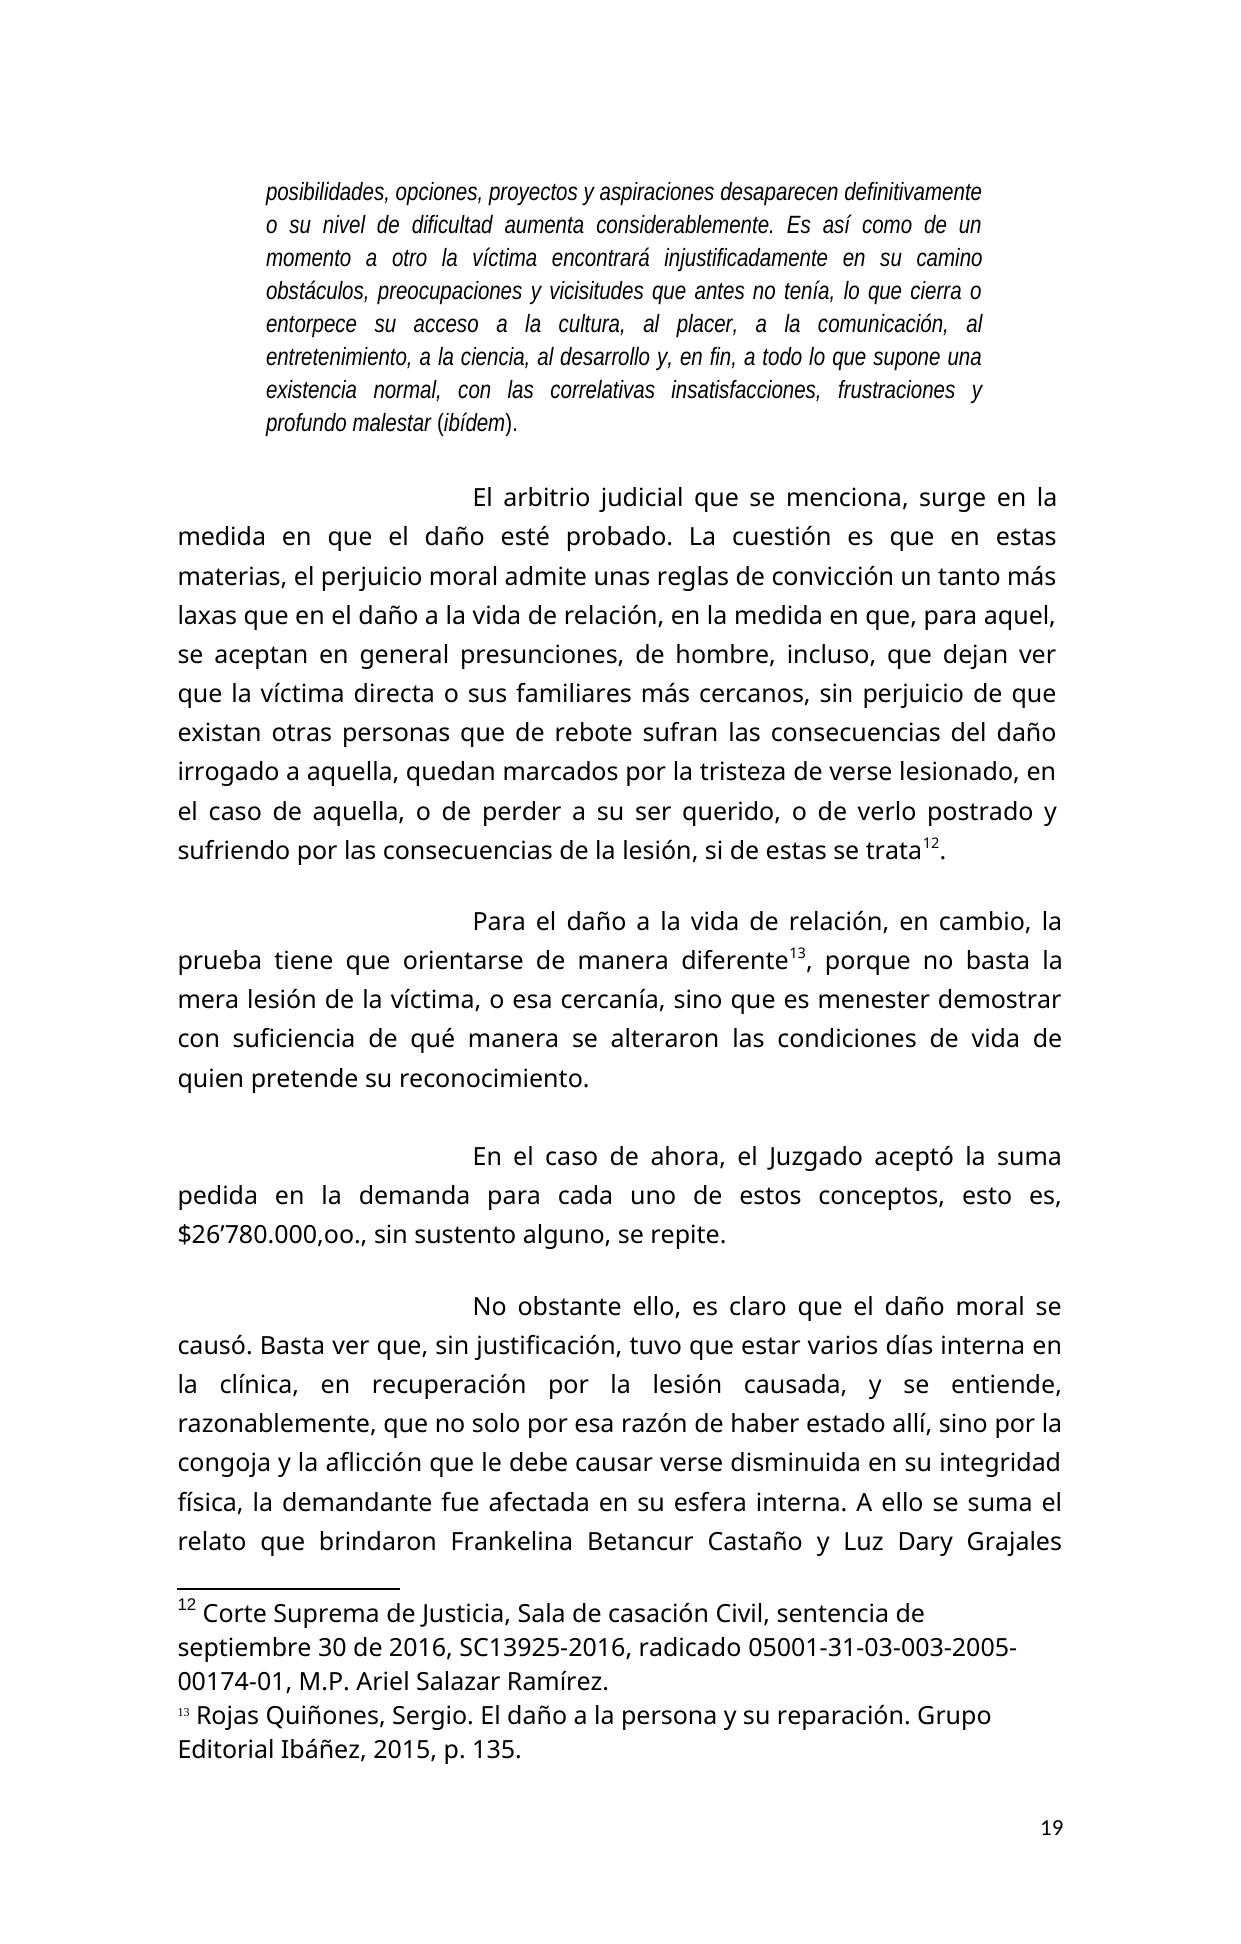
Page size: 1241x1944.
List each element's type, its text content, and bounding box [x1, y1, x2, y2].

text El arbitrio judicial que se menciona, surge en la medida en que el daño esté probado. La cuestión es que en estas materias, el perjuicio moral admite unas reglas de convicción un tanto más laxas que en el daño a la vida de relación, en la medida en que, para aquel, se aceptan en general presunciones, de hombre, incluso, que dejan ver que la víctima directa o sus familiares más cercanos, sin perjuicio de que existan otras personas que de rebote sufran las consecuencias del daño irrogado a aquella, quedan marcados por la tristeza de verse lesionado, en el caso de aquella, o de perder a su ser querido, o de verlo postrado y sufriendo por las consecuencias de la lesión, si de estas se trata. [177, 480, 1058, 866]
text En el caso de ahora, el Juzgado aceptó la suma pedida en la demanda para cada uno de estos conceptos, esto es, $26’780.000,oo., sin sustento alguno, se repite. [177, 1139, 1063, 1251]
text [177, 1288, 1063, 1557]
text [266, 177, 984, 436]
text Para el daño a la vida de relación, en cambio, la prueba tiene que orientarse de manera diferente, porque no basta la mera lesión de la víctima, o esa cercanía, sino que es menester demostrar con suficiencia de qué manera se alteraron las condiciones de vida de quien pretende su reconocimiento. [177, 904, 1063, 1094]
